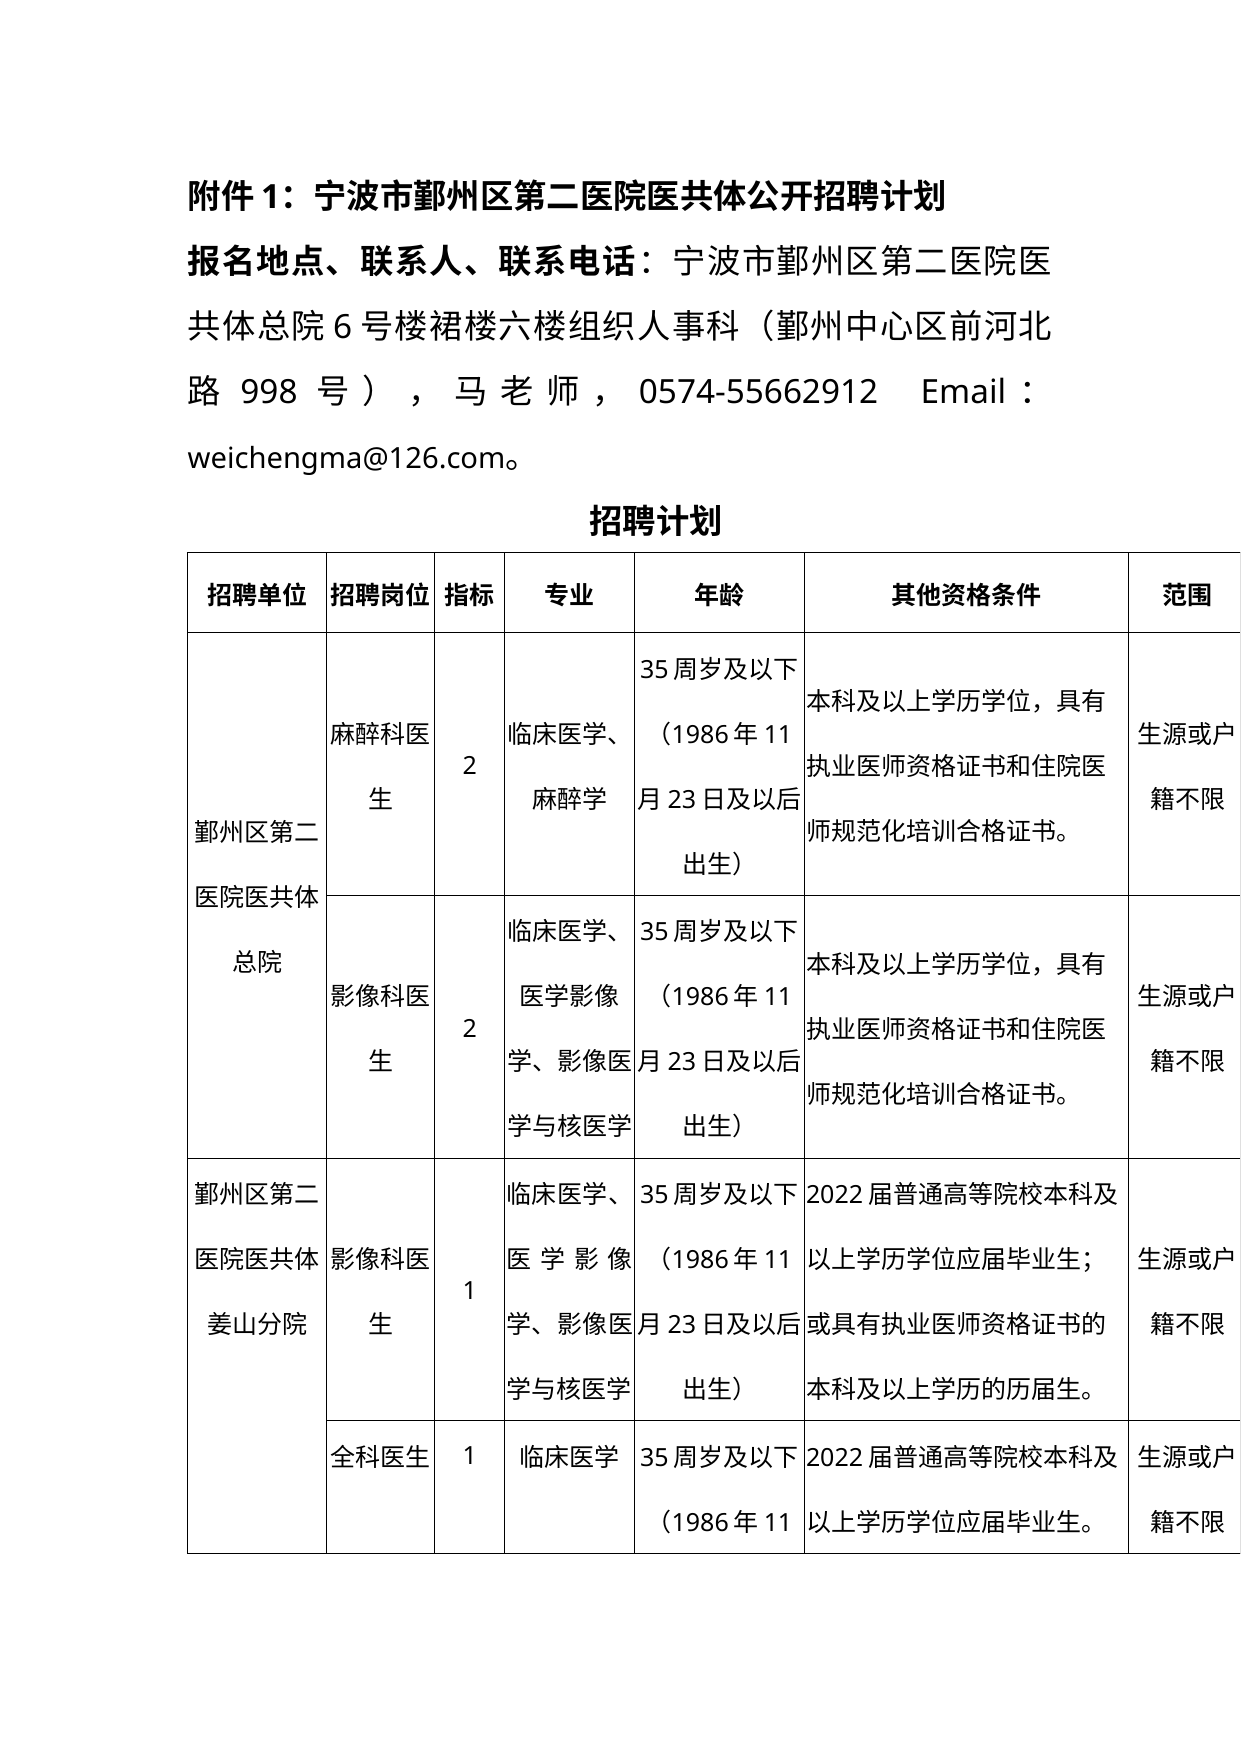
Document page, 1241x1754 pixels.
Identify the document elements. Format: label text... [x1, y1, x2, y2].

table_cell 生源或户籍不限 [1129, 1159, 1240, 1420]
table_cell 生源或户籍不限 [1129, 633, 1240, 895]
table_cell 全科医生 [327, 1421, 434, 1553]
table_cell 1 [435, 1421, 504, 1553]
table_cell 生源或户籍不限 [1129, 896, 1240, 1157]
table_cell 临床医学、麻醉学 [505, 633, 634, 895]
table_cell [805, 1421, 1128, 1553]
table_cell 鄞州区第二医院医共体姜山分院 [188, 1159, 326, 1553]
table_header 招聘单位 [188, 553, 326, 632]
table_cell 影像科医生 [327, 1159, 434, 1420]
table_cell 2022届普通高等院校本科及以上学历学位应届毕业生；或具有执业医师资格证书的本科及以上学历的历届生。 [805, 1159, 1128, 1420]
table_cell 影像科医生 [327, 896, 434, 1157]
table_cell 麻醉科医生 [327, 633, 434, 895]
table_cell 2 [435, 633, 504, 895]
table_cell 鄞州区第二医院医共体总院 [188, 633, 326, 1157]
text 附件1：宁波市鄞州区第二医院医共体公开招聘计划 [187, 162, 1053, 227]
table_header 其他资格条件 [805, 553, 1128, 632]
table_header 指标 [435, 553, 504, 632]
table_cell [635, 1421, 804, 1553]
table_cell 2 [435, 896, 504, 1157]
text 招聘计划 [187, 487, 1053, 552]
table_header 范围 [1129, 553, 1240, 632]
table_cell 临床医学、医学影像学、影像医学与核医学 [505, 896, 634, 1157]
table_cell 35周岁及以下（1986年11月23日及以后出生） [635, 633, 804, 895]
table_cell 本科及以上学历学位，具有执业医师资格证书和住院医师规范化培训合格证书。 [805, 633, 1128, 895]
table_cell 35周岁及以下（1986年11月23日及以后出生） [635, 1159, 804, 1420]
table_header 年龄 [635, 553, 804, 632]
table_header 专业 [505, 553, 634, 632]
table_cell 35周岁及以下（1986年11月23日及以后出生） [635, 896, 804, 1157]
table_cell 临床医学 [505, 1421, 634, 1553]
table_header 招聘岗位 [327, 553, 434, 632]
table_cell 临床医学、医学影像学、影像医学与核医学 [505, 1159, 634, 1420]
table_cell 1 [435, 1159, 504, 1420]
text 报名地点、联系人、联系电话：宁波市鄞州区第二医院医共体总院6号楼裙楼六楼组织人事科（鄞州中心区前河北路998号），马老师，0574-55662912 Email：weichengma@126.com。 [187, 227, 1053, 487]
table_cell 生源或户籍不限 [1129, 1421, 1240, 1553]
table_cell 本科及以上学历学位，具有执业医师资格证书和住院医师规范化培训合格证书。 [805, 896, 1128, 1157]
